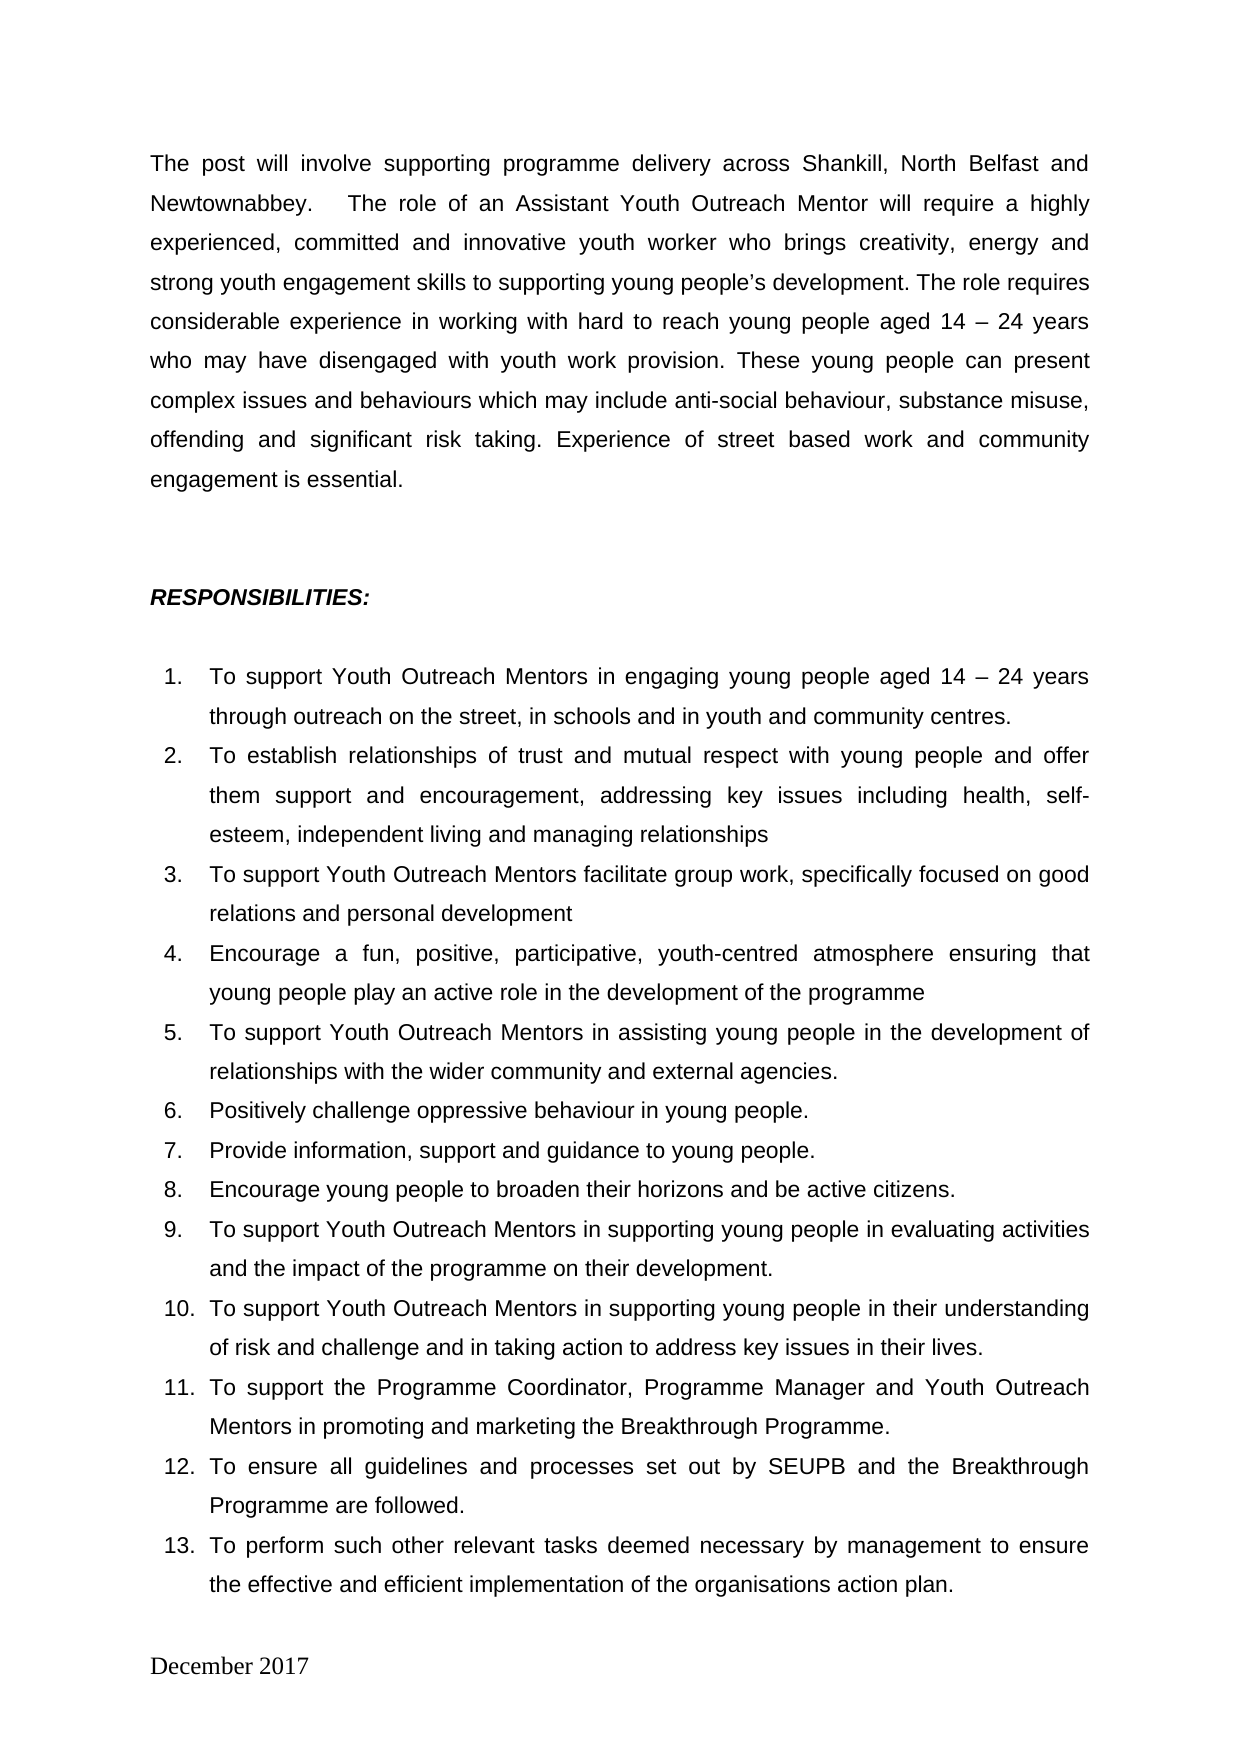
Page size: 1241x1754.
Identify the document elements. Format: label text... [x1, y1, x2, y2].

list To support Youth Outreach Mentors in supporting young people in evaluating activities and the impact of the programme on their development. [164, 1216, 1090, 1282]
list To support Youth Outreach Mentors in supporting young people in their understanding of risk and challenge and in taking action to address key issues in their lives. [164, 1295, 1090, 1361]
list To establish relationships of trust and mutual respect with young people and offer them support and encouragement, addressing key issues including health, self-esteem, independent living and managing relationships [164, 742, 1090, 847]
list Provide information, support and guidance to young people. [164, 1137, 1090, 1163]
list To ensure all guidelines and processes set out by SEUPB and the Breakthrough Programme are followed. [164, 1453, 1090, 1519]
list Positively challenge oppressive behaviour in young people. [164, 1097, 1090, 1124]
list To support Youth Outreach Mentors in assisting young people in the development of relationships with the wider community and external agencies. [164, 1018, 1090, 1084]
list To support Youth Outreach Mentors facilitate group work, specifically focused on good relations and personal development [164, 861, 1090, 926]
list Encourage a fun, positive, participative, youth-centred atmosphere ensuring that young people play an active role in the development of the programme [164, 939, 1090, 1005]
list To perform such other relevant tasks deemed necessary by management to ensure the effective and efficient implementation of the organisations action plan. [164, 1532, 1090, 1598]
list To support Youth Outreach Mentors in engaging young people aged 14 – 24 years through outreach on the street, in schools and in youth and community centres. [164, 663, 1090, 729]
text RESPONSIBILITIES: [150, 584, 1090, 611]
list To support the Programme Coordinator, Programme Manager and Youth Outreach Mentors in promoting and marketing the Breakthrough Programme. [164, 1374, 1090, 1440]
text The post will involve supporting programme delivery across Shankill, North Belfast and Newtownabbey. The role of an Assistant Youth Outreach Mentor will require a highly experienced, committed and innovative youth worker who brings creativity, energy and strong youth engagement skills to supporting young people’s development. The role requires considerable experience in working with hard to reach young people aged 14 – 24 years who may have disengaged with youth work provision. These young people can present complex issues and behaviours which may include anti-social behaviour, substance misuse, offending and significant risk taking. Experience of street based work and community engagement is essential. [150, 150, 1090, 492]
list Encourage young people to broaden their horizons and be active citizens. [164, 1176, 1090, 1203]
